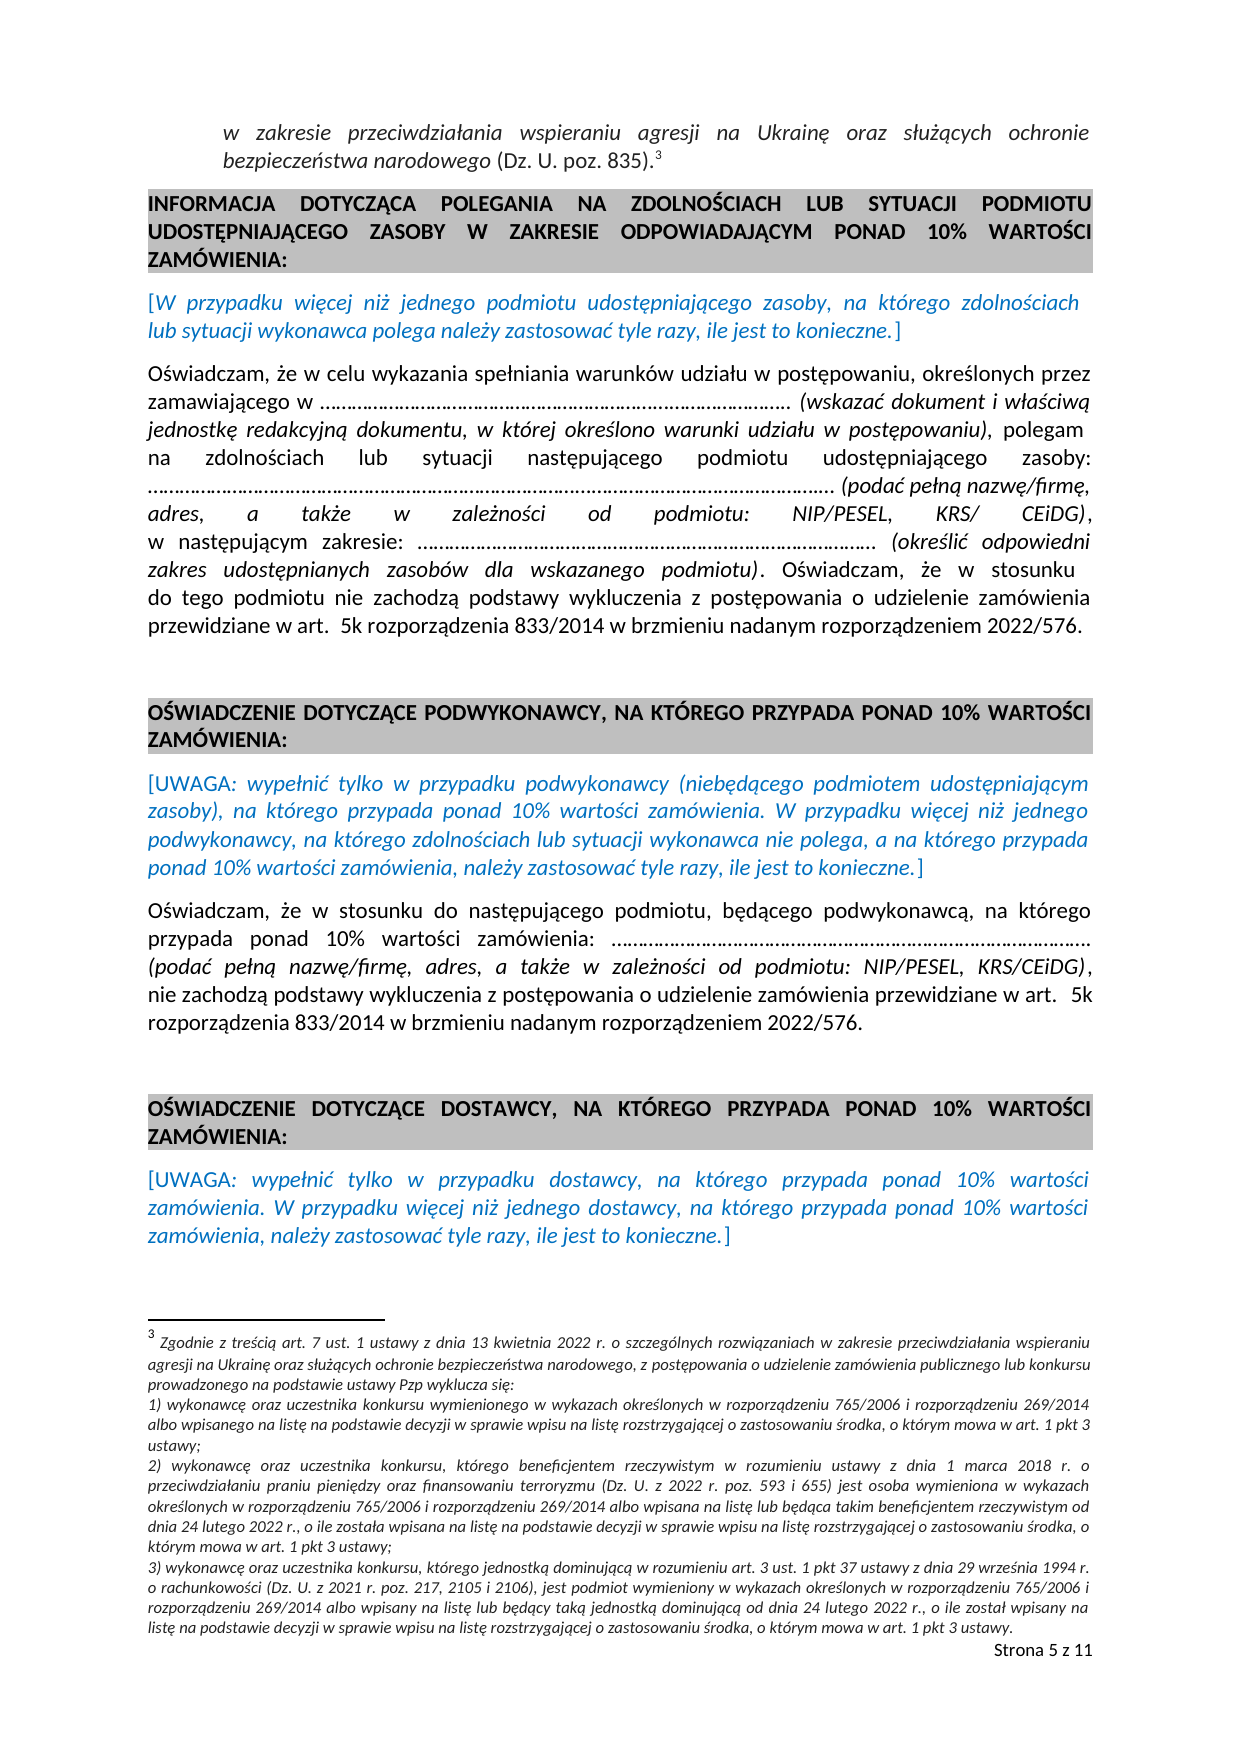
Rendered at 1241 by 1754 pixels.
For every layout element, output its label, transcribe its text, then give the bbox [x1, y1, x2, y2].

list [185, 118, 1093, 174]
text Oświadczam, że w celu wykazania spełniania warunków udziału w postępowaniu, określonych przez zamawiającego w ………………………………………………………...………………….. (wskazać dokument i właściwą jednostkę redakcyjną dokumentu, w której określono warunki udziału w postępowaniu), polegam na zdolnościach lub sytuacji następującego podmiotu udostępniającego zasoby: ………………………………………………………………………...…………………………………….… (podać pełną nazwę/firmę, adres, a także w zależności od podmiotu: NIP/PESEL, KRS/ CEiDG), w następującym zakresie: …………………………………………………………………………… (określić odpowiedni zakres udostępnianych zasobów dla wskazanego podmiotu). Oświadczam, że w stosunku do tego podmiotu nie zachodzą podstawy wykluczenia z postępowania o udzielenie zamówienia przewidziane w art. 5k rozporządzenia 833/2014 w brzmieniu nadanym rozporządzeniem 2022/576. [148, 359, 1093, 639]
text INFORMACJA DOTYCZĄCA POLEGANIA NA ZDOLNOŚCIACH LUB SYTUACJI PODMIOTU UDOSTĘPNIAJĄCEGO ZASOBY W ZAKRESIE ODPOWIADAJĄCYM PONAD 10% WARTOŚCI ZAMÓWIENIA: [148, 189, 1093, 273]
text OŚWIADCZENIE DOTYCZĄCE DOSTAWCY, NA KTÓREGO PRZYPADA PONAD 10% WARTOŚCI ZAMÓWIENIA: [148, 1094, 1093, 1150]
text [UWAGA: wypełnić tylko w przypadku podwykonawcy (niebędącego podmiotem udostępniającym zasoby), na którego przypada ponad 10% wartości zamówienia. W przypadku więcej niż jednego podwykonawcy, na którego zdolnościach lub sytuacji wykonawca nie polega, a na którego przypada ponad 10% wartości zamówienia, należy zastosować tyle razy, ile jest to konieczne.] [148, 769, 1093, 881]
text [W przypadku więcej niż jednego podmiotu udostępniającego zasoby, na którego zdolnościach lub sytuacji wykonawca polega należy zastosować tyle razy, ile jest to konieczne.] [148, 288, 1093, 344]
text Oświadczam, że w stosunku do następującego podmiotu, będącego podwykonawcą, na którego przypada ponad 10% wartości zamówienia: ………………………………………………………………………………. (podać pełną nazwę/firmę, adres, a także w zależności od podmiotu: NIP/PESEL, KRS/CEiDG), nie zachodzą podstawy wykluczenia z postępowania o udzielenie zamówienia przewidziane w art. 5k rozporządzenia 833/2014 w brzmieniu nadanym rozporządzeniem 2022/576. [148, 896, 1093, 1036]
text OŚWIADCZENIE DOTYCZĄCE PODWYKONAWCY, NA KTÓREGO PRZYPADA PONAD 10% WARTOŚCI ZAMÓWIENIA: [148, 698, 1093, 754]
text [UWAGA: wypełnić tylko w przypadku dostawcy, na którego przypada ponad 10% wartości zamówienia. W przypadku więcej niż jednego dostawcy, na którego przypada ponad 10% wartości zamówienia, należy zastosować tyle razy, ile jest to konieczne.] [148, 1165, 1093, 1249]
